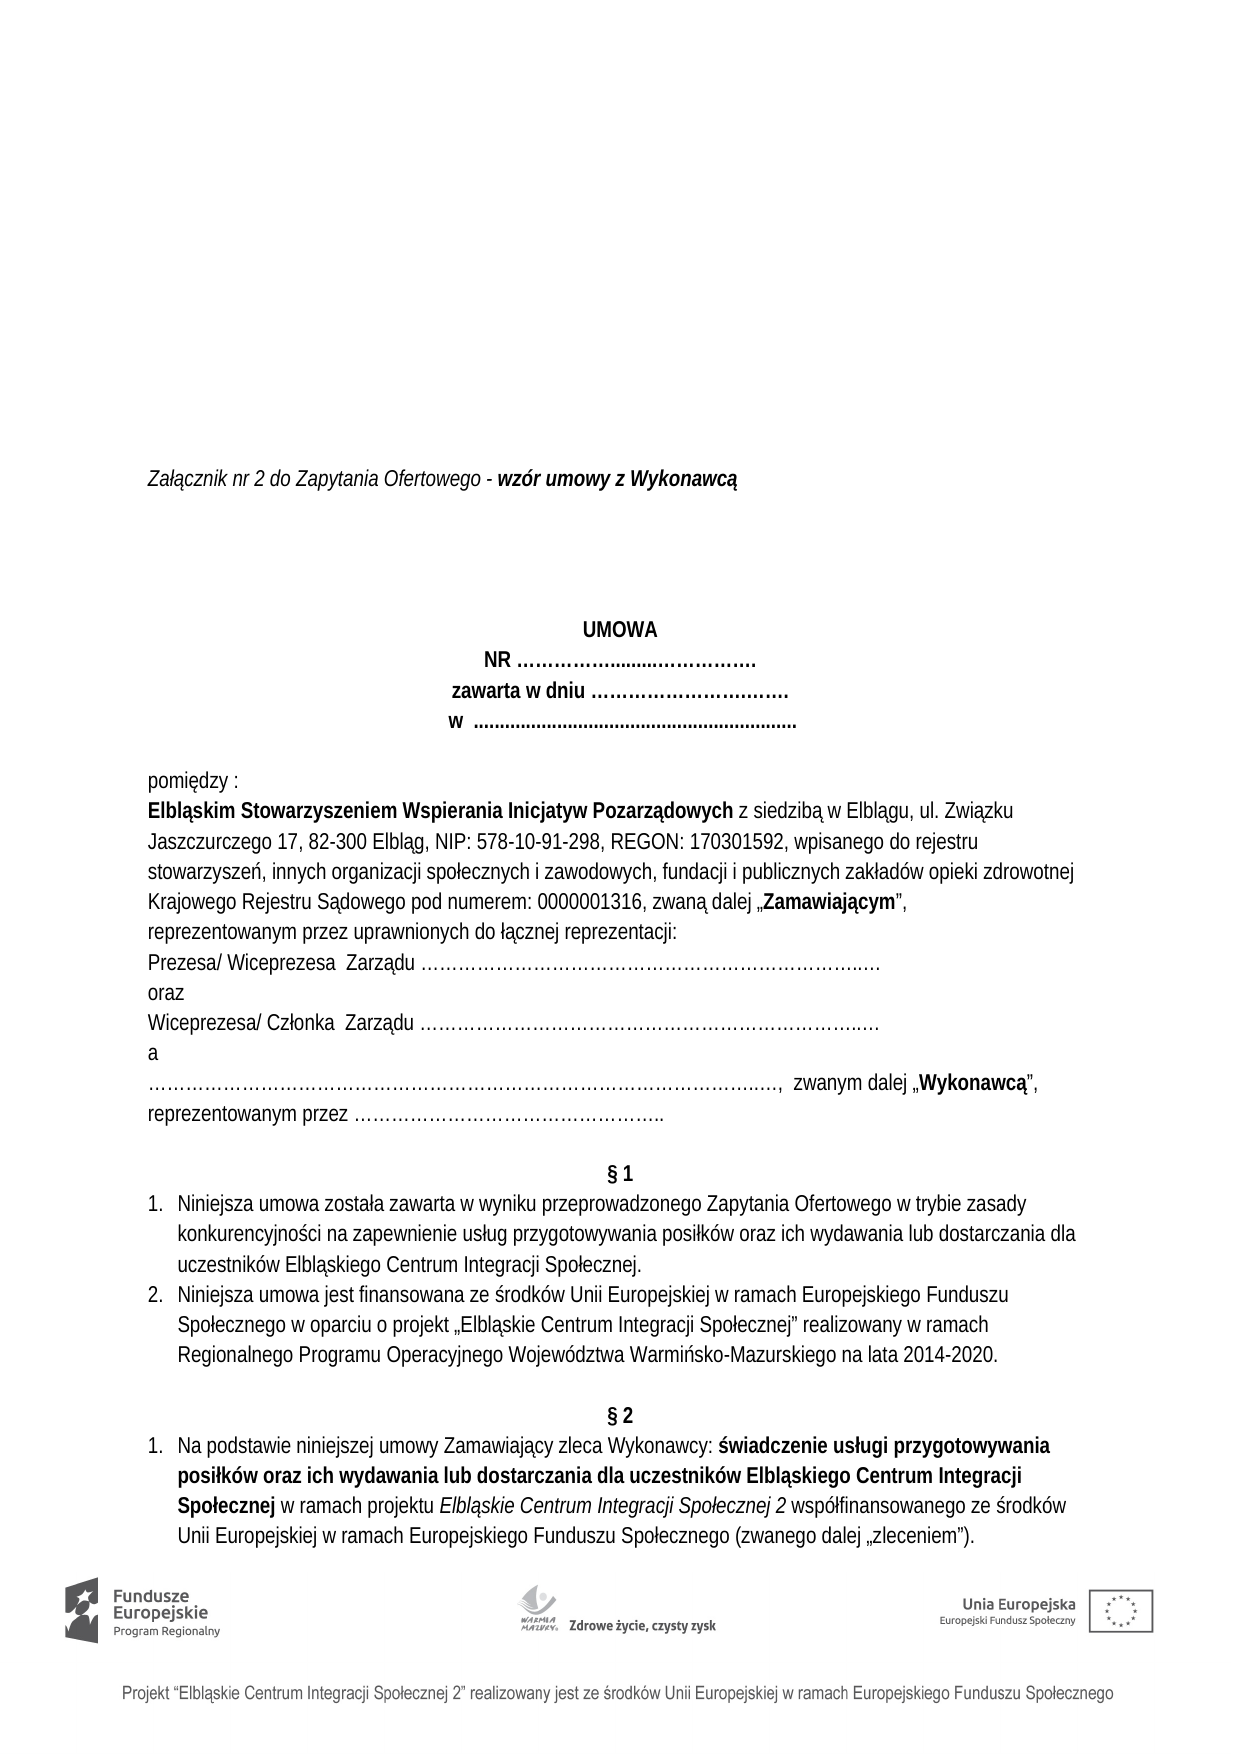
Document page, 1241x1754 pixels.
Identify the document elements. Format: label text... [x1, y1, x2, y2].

text ……………………………………………………………………………………..…, zwanym dalej „Wykonawcą”, [148, 1069, 1093, 1096]
text Elbląskim Stowarzyszeniem Wspierania Inicjatyw Pozarządowych z siedzibą w Elblągu, ul. Związku Jaszczurczego 17, 82-300 Elbląg, NIP: 578-10-91-298, REGON: 170301592, wpisanego do rejestru stowarzyszeń, innych organizacji społecznych i zawodowych, fundacji i publicznych zakładów opieki zdrowotnej Krajowego Rejestru Sądowego pod numerem: 0000001316, zwaną dalej „Zamawiającym”, [148, 797, 1093, 914]
text § 2 [148, 1402, 1093, 1428]
text reprezentowanym przez uprawnionych do łącznej reprezentacji: [148, 918, 1093, 945]
text Załącznik nr 2 do Zapytania Ofertowego - wzór umowy z Wykonawcą [148, 465, 1093, 492]
text a [148, 1039, 1093, 1066]
text w .............................................................. [148, 707, 1093, 733]
text zawarta w dniu …………………….……. [148, 677, 1093, 703]
text pomiędzy : [148, 767, 1093, 794]
text Prezesa/ Wiceprezesa Zarządu ……………………………………………………………..… [148, 948, 1093, 975]
list Na podstawie niniejszej umowy Zamawiający zleca Wykonawcy: świadczenie usługi przygotowywania posiłków oraz ich wydawania lub dostarczania dla uczestników Elbląskiego Centrum Integracji Społecznej w ramach projektu Elbląskie Centrum Integracji Społecznej 2 współfinansowanego ze środków Unii Europejskiej w ramach Europejskiego Funduszu Społecznego (zwanego dalej „zleceniem”). [148, 1432, 1093, 1549]
text oraz [148, 979, 1093, 1005]
text Wiceprezesa/ Członka Zarządu ……………………………………………………………..… [148, 1009, 1093, 1035]
text UMOWA [148, 616, 1093, 643]
list Niniejsza umowa jest finansowana ze środków Unii Europejskiej w ramach Europejskiego Funduszu Społecznego w oparciu o projekt „Elbląskie Centrum Integracji Społecznej” realizowany w ramach Regionalnego Programu Operacyjnego Województwa Warmińsko-Mazurskiego na lata 2014-2020. [148, 1281, 1093, 1368]
text § 1 [148, 1160, 1093, 1186]
text reprezentowanym przez ………………………………………….. [148, 1099, 1093, 1126]
text NR …………….........……………. [148, 646, 1093, 673]
picture [0, 1572, 1232, 1754]
list Niniejsza umowa została zawarta w wyniku przeprowadzonego Zapytania Ofertowego w trybie zasady konkurencyjności na zapewnienie usług przygotowywania posiłków oraz ich wydawania lub dostarczania dla uczestników Elbląskiego Centrum Integracji Społecznej. [148, 1190, 1093, 1277]
